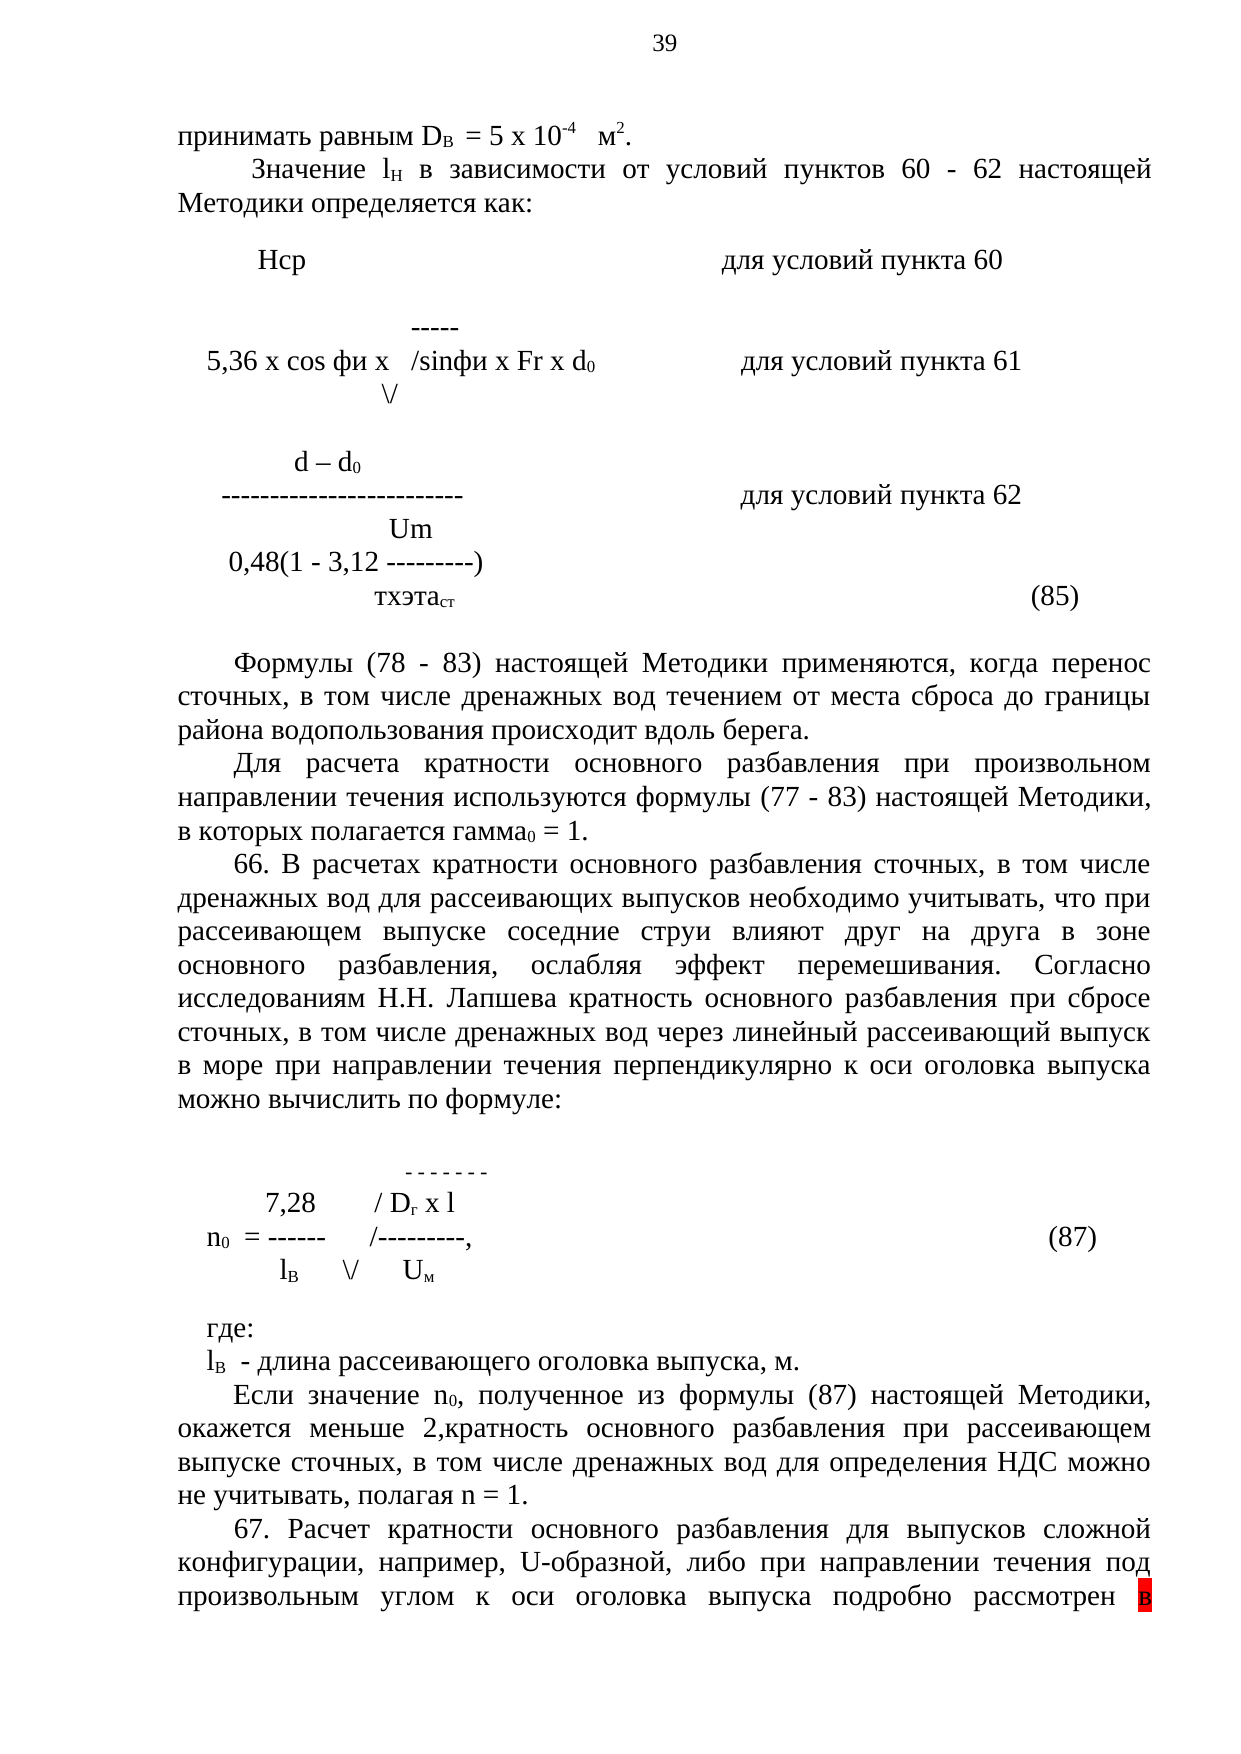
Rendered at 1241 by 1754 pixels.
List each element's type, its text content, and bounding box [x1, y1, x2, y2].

text Формулы (78 - 83) настоящей Методики применяются, когда перенос сточных, в том числе дренажных вод течением от места сброса до границы района водопользования происходит вдоль берега. [177, 645, 1152, 746]
text 66. В расчетах кратности основного разбавления сточных, в том числе дренажных вод для рассеивающих выпусков необходимо учитывать, что при рассеивающем выпуске соседние струи влияют друг на друга в зоне основного разбавления, ослабляя эффект перемешивания. Согласно исследованиям Н.Н. Лапшева кратность основного разбавления при сбросе сточных, в том числе дренажных вод через линейный рассеивающий выпуск в море при направлении течения перпендикулярно к оси оголовка выпуска можно вычислить по формуле: [177, 846, 1152, 1114]
text n0 = ------ /---------, (87) [177, 1219, 1152, 1252]
text \/ [177, 377, 1152, 410]
text Значение lН в зависимости от условий пунктов 60 - 62 настоящей Методики определяется как: [177, 152, 1152, 219]
text тхэтаcт (85) [177, 578, 1152, 611]
text Для расчета кратности основного разбавления при произвольном направлении течения используются формулы (77 - 83) настоящей Методики, в которых полагается гамма0 = 1. [177, 746, 1152, 846]
text lВ - длина рассеивающего оголовка выпуска, м. [177, 1343, 1152, 1377]
text ------- [177, 1162, 1152, 1185]
text Hср для условий пункта 60 [177, 242, 1152, 276]
text 5,36 x cos фи x /sinфи x Fr x d0 для условий пункта 61 [177, 343, 1152, 377]
text где: [177, 1310, 1152, 1343]
text lВ \/ Uм [177, 1252, 1152, 1286]
text 7,28 / Dг x l [177, 1185, 1152, 1219]
text ----- [177, 309, 1152, 343]
text d – d0 [177, 444, 1152, 477]
text 0,48(1 - 3,12 ---------) [177, 544, 1152, 578]
text Если значение n0, полученное из формулы (87) настоящей Методики, окажется меньше 2,кратность основного разбавления при рассеивающем выпуске сточных, в том числе дренажных вод для определения НДС можно не учитывать, полагая n = 1. [177, 1377, 1152, 1511]
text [177, 118, 1152, 152]
text ------------------------- для условий пункта 62 [177, 477, 1152, 511]
text Um [177, 511, 1152, 544]
